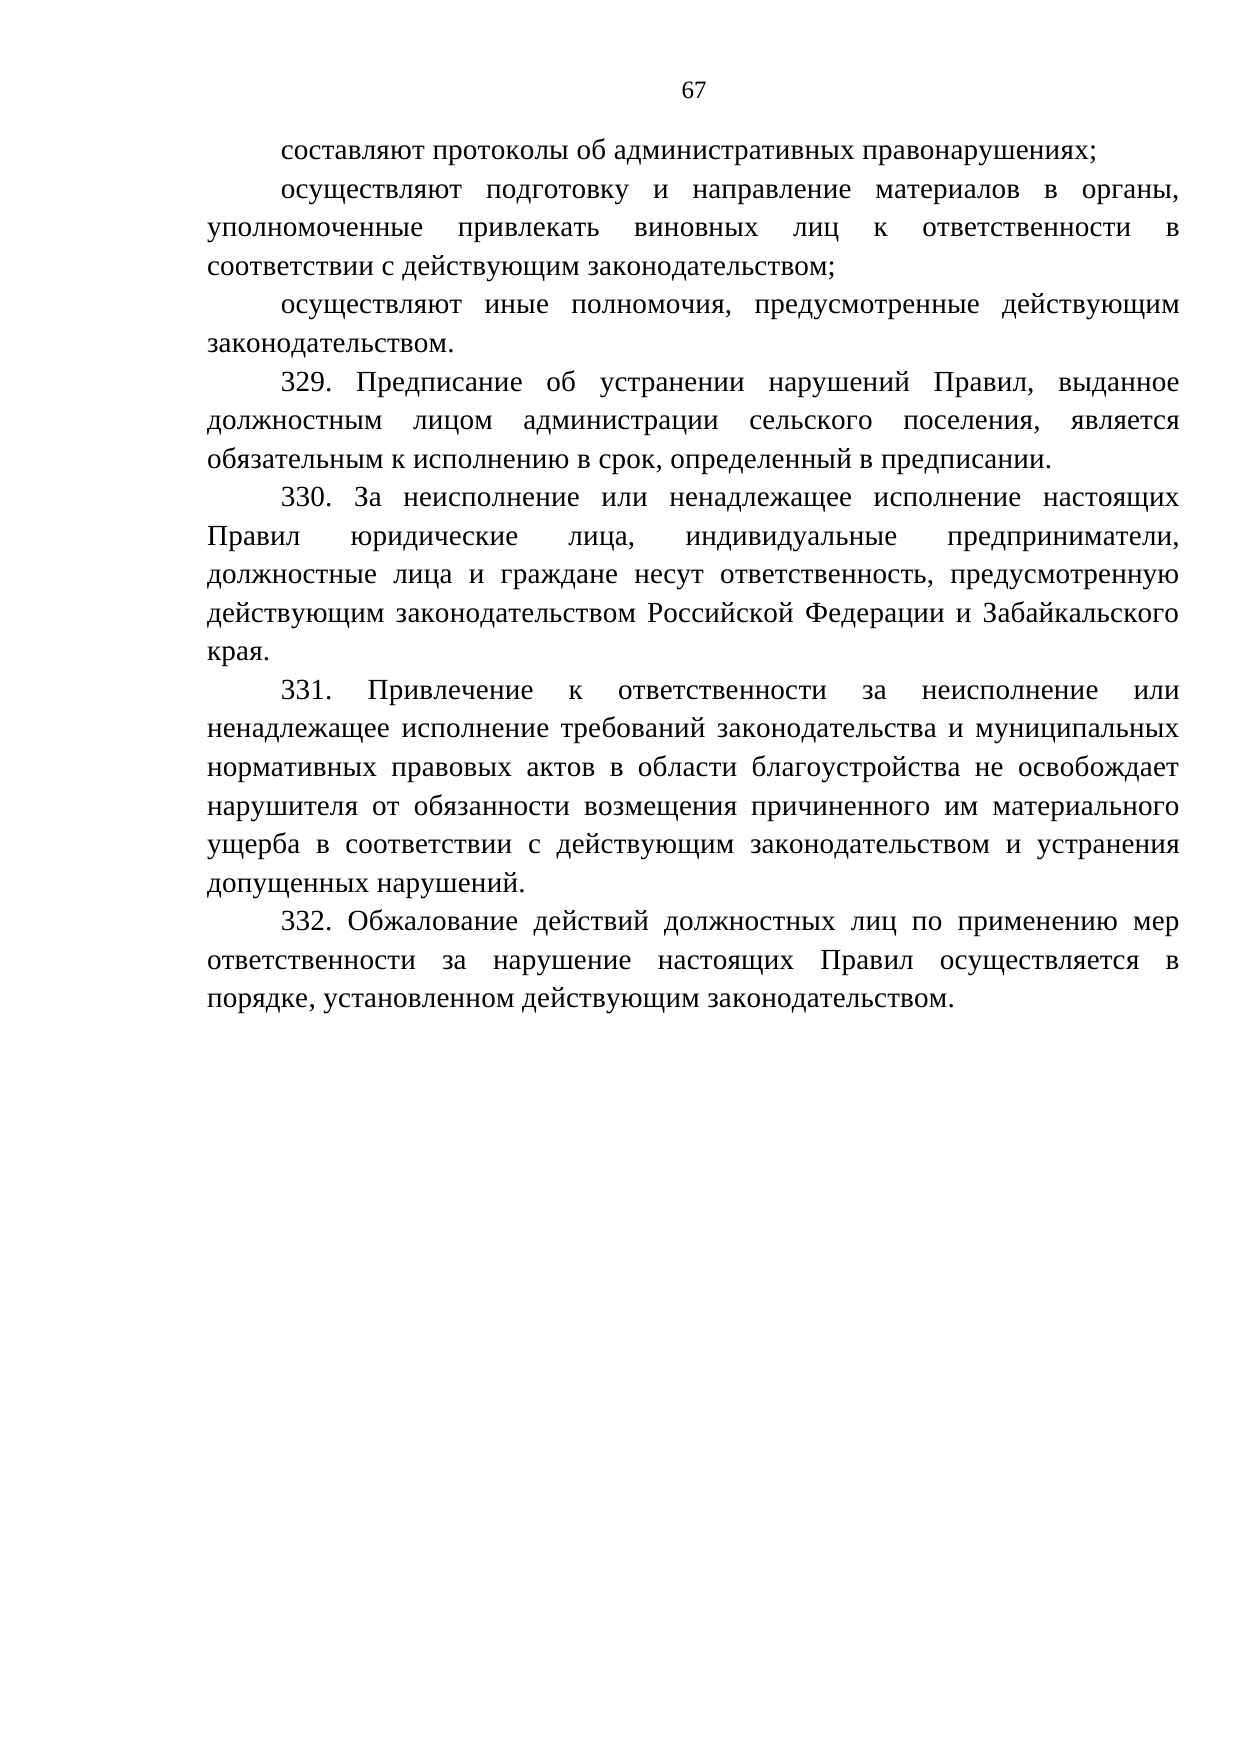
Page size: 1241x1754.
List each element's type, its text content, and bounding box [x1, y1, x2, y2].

text осуществляют иные полномочия, предусмотренные действующим законодательством. [207, 287, 1181, 359]
text осуществляют подготовку и направление материалов в органы, уполномоченные привлекать виновных лиц к ответственности в соответствии с действующим законодательством; [207, 171, 1181, 282]
text 331. Привлечение к ответственности за неисполнение или ненадлежащее исполнение требований законодательства и муниципальных нормативных правовых актов в области благоустройства не освобождает нарушителя от обязанности возмещения причиненного им материального ущерба в соответствии с действующим законодательством и устранения допущенных нарушений. [207, 672, 1181, 898]
text 332. Обжалование действий должностных лиц по применению мер ответственности за нарушение настоящих Правил осуществляется в порядке, установленном действующим законодательством. [207, 903, 1181, 1014]
text 329. Предписание об устранении нарушений Правил, выданное должностным лицом администрации сельского поселения, является обязательным к исполнению в срок, определенный в предписании. [207, 364, 1181, 474]
text составляют протоколы об административных правонарушениях; [207, 132, 1181, 166]
text 330. За неисполнение или ненадлежащее исполнение настоящих Правил юридические лица, индивидуальные предприниматели, должностные лица и граждане несут ответственность, предусмотренную действующим законодательством Российской Федерации и Забайкальского края. [207, 479, 1181, 667]
